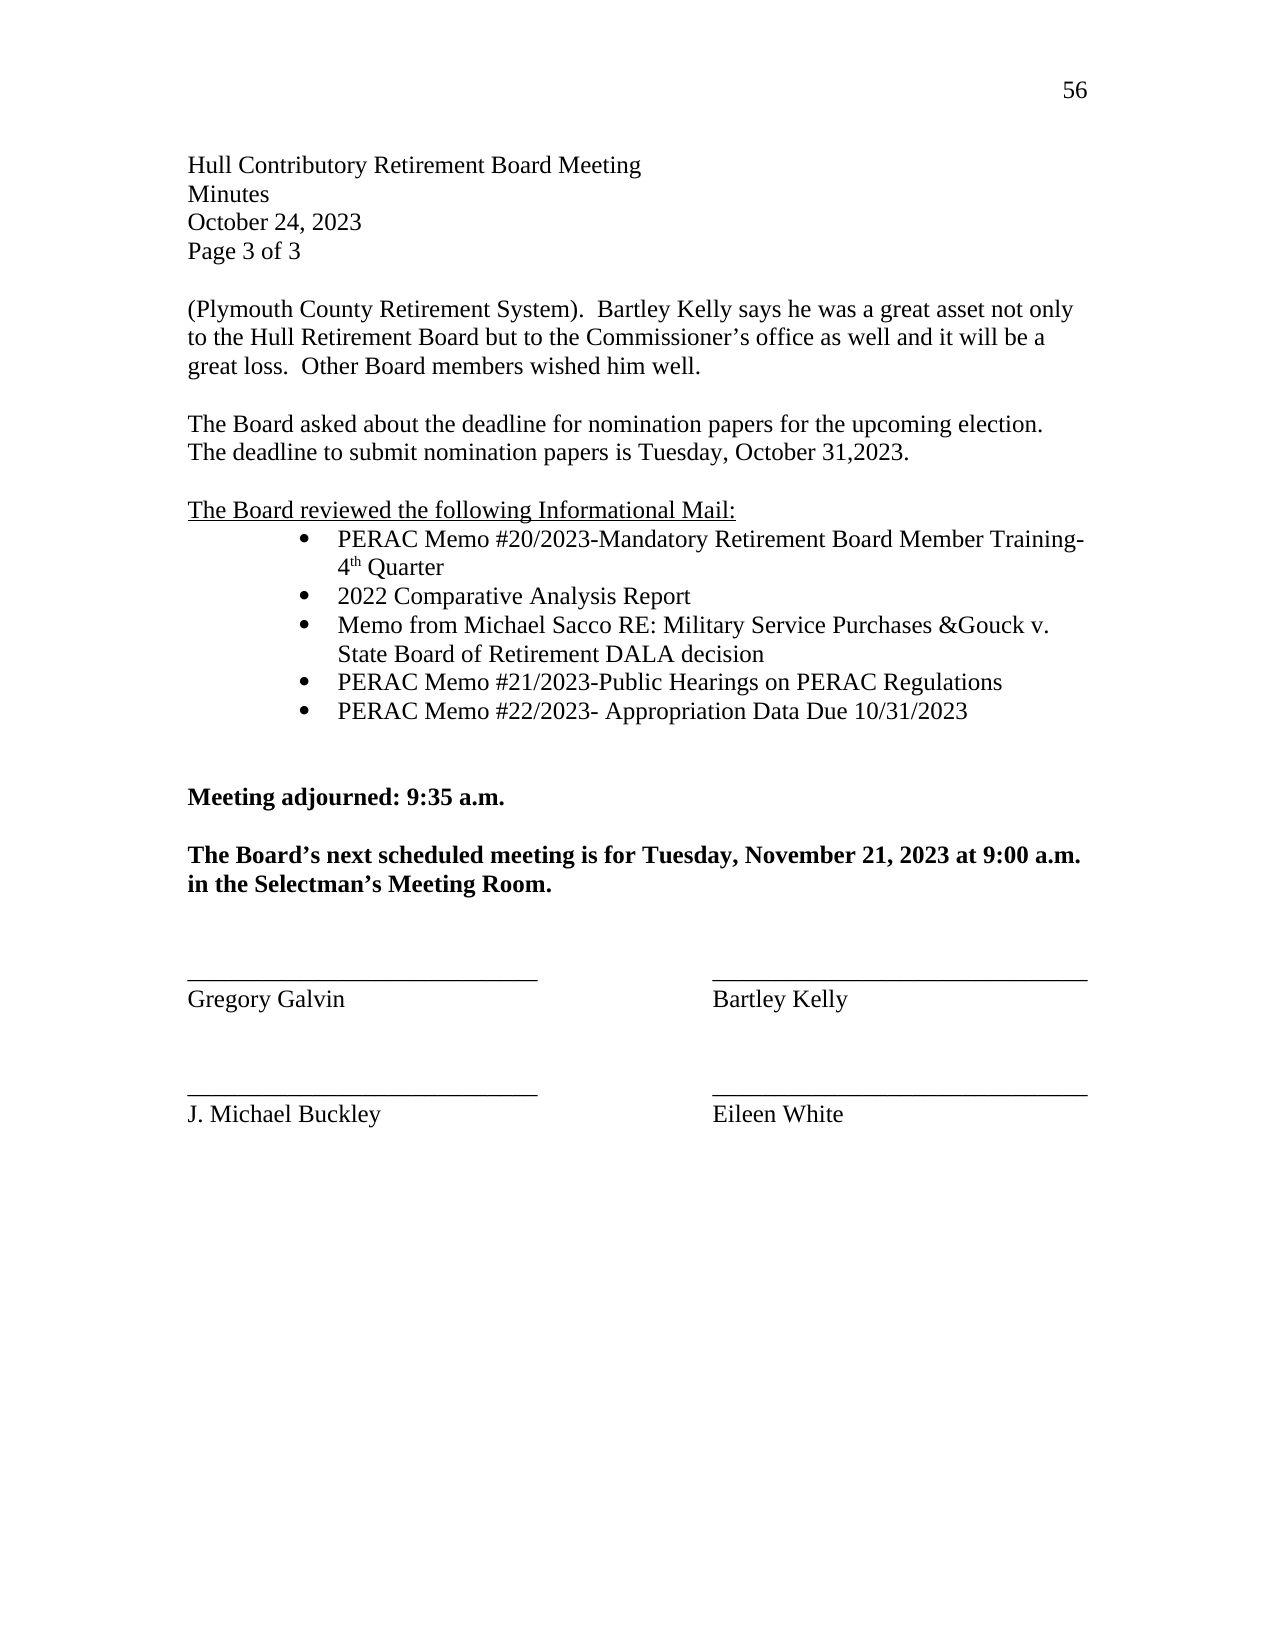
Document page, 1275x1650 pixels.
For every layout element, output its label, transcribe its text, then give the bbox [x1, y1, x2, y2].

text (Plymouth County Retirement System). Bartley Kelly says he was a great asset not only to the Hull Retirement Board but to the Commissioner’s office as well and it will be a great loss. Other Board members wished him well. [187, 294, 1087, 380]
list PERAC Memo #22/2023- Appropriation Data Due 10/31/2023 [300, 696, 1087, 725]
text Hull Contributory Retirement Board Meeting [187, 150, 1087, 179]
text Gregory Galvin Bartley Kelly [187, 984, 1087, 1012]
text The Board’s next scheduled meeting is for Tuesday, November 21, 2023 at 9:00 a.m. in the Selectman’s Meeting Room. [187, 840, 1087, 897]
text October 24, 2023 [187, 207, 1087, 236]
list 2022 Comparative Analysis Report [300, 581, 1087, 610]
text ____________________________ ______________________________ [187, 955, 1087, 984]
list Memo from Michael Sacco RE: Military Service Purchases &Gouck v. State Board of Retirement DALA decision [300, 610, 1087, 667]
text J. Michael Buckley Eileen White [187, 1099, 1087, 1127]
text ____________________________ ______________________________ [187, 1070, 1087, 1099]
text Page 3 of 3 [187, 236, 1087, 265]
list PERAC Memo #20/2023-Mandatory Retirement Board Member Training-4th Quarter [300, 524, 1087, 581]
text The Board reviewed the following Informational Mail: [187, 495, 1087, 524]
text Meeting adjourned: 9:35 a.m. [187, 782, 1087, 811]
text The Board asked about the deadline for nomination papers for the upcoming election. The deadline to submit nomination papers is Tuesday, October 31,2023. [187, 409, 1087, 466]
text Minutes [187, 179, 1087, 207]
list PERAC Memo #21/2023-Public Hearings on PERAC Regulations [300, 667, 1087, 696]
